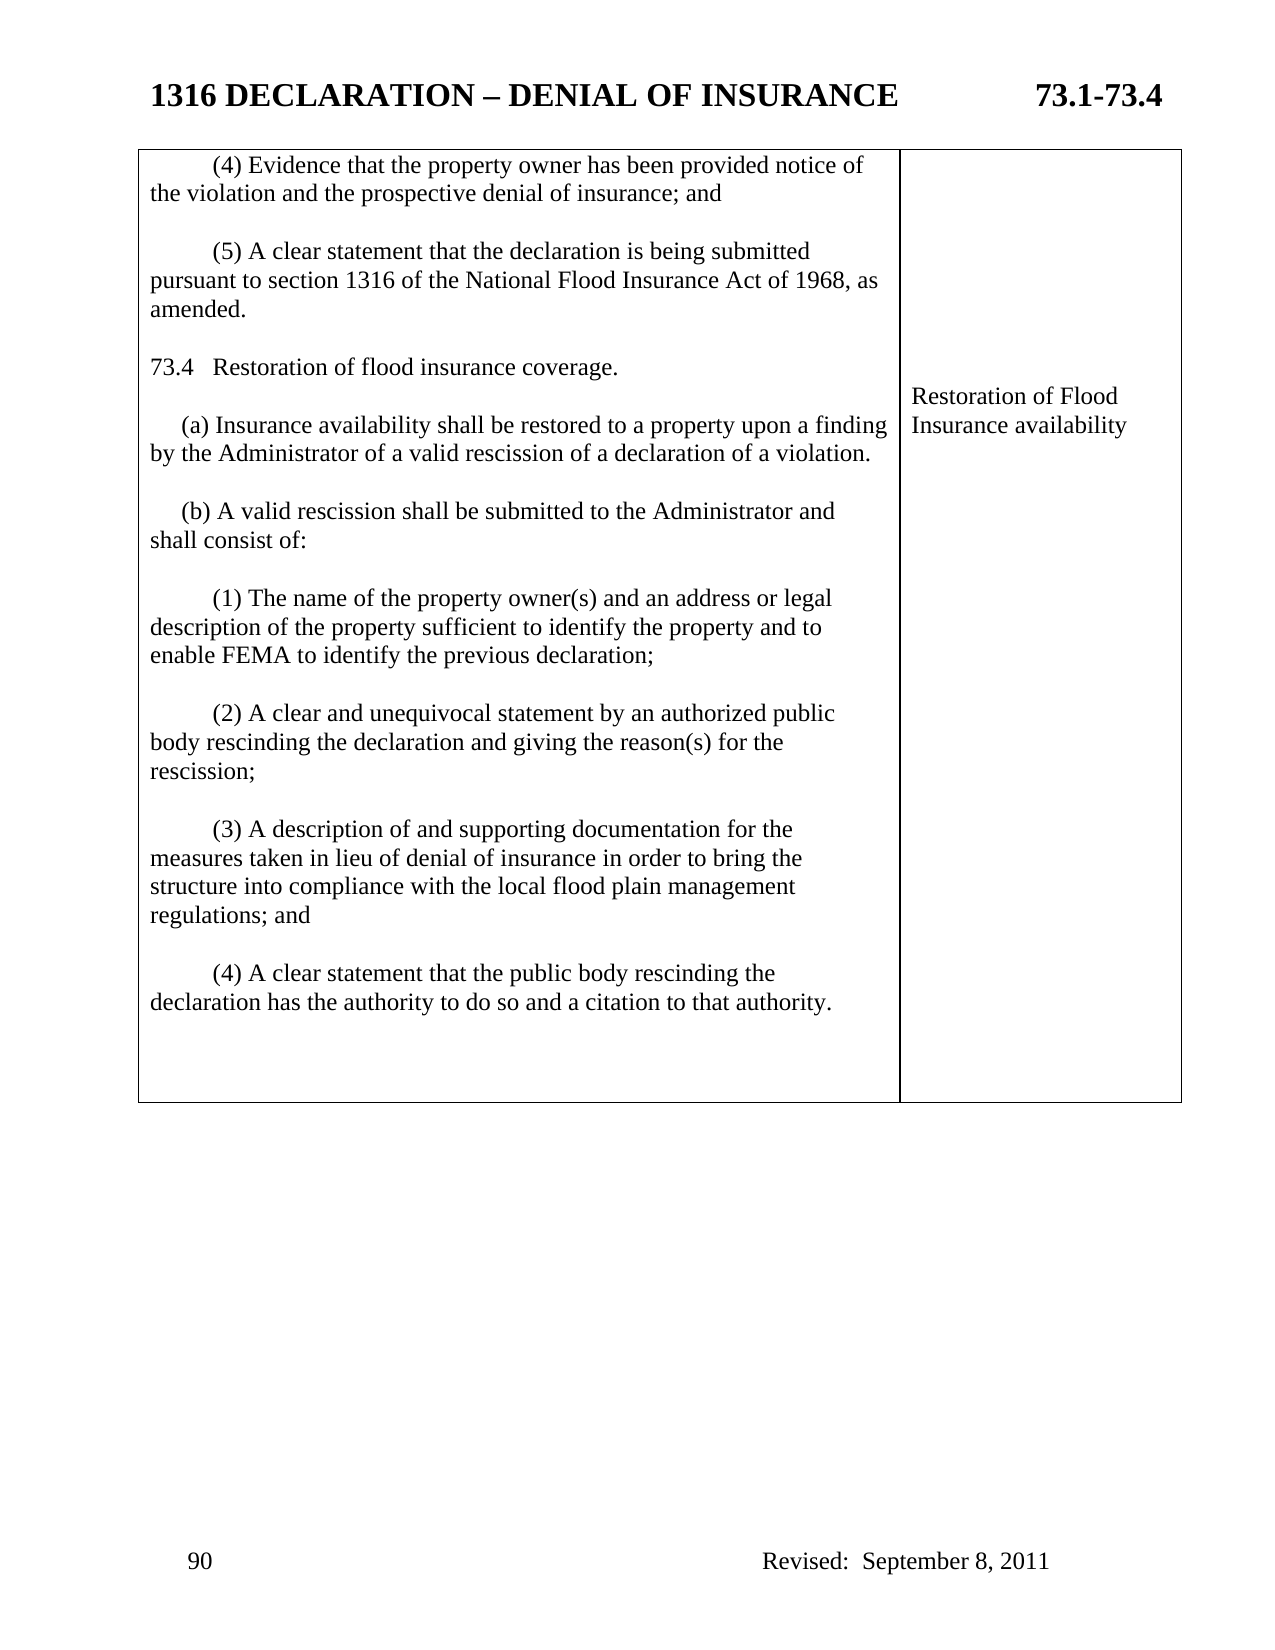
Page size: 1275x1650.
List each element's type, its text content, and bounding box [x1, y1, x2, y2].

table_header Restoration of Flood Insurance availability [901, 150, 1181, 1102]
table_header (4) Evidence that the property owner has been provided notice of the violation and the prospective denial of insurance; and (5) A clear statement that the declaration is being submitted pursuant to section 1316 of the National Flood Insurance Act of 1968, as amended. 73.4 Restoration of flood insurance coverage. (a) Insurance availability shall be restored to a property upon a finding by the Administrator of a valid rescission of a declaration of a violation. (b) A valid rescission shall be submitted to the Administrator and shall consist of: (1) The name of the property owner(s) and an address or legal description of the property sufficient to identify the property and to enable FEMA to identify the previous declaration; (2) A clear and unequivocal statement by an authorized public body rescinding the declaration and giving the reason(s) for the rescission; (3) A description of and supporting documentation for the measures taken in lieu of denial of insurance in order to bring the structure into compliance with the local flood plain management regulations; and (4) A clear statement that the public body rescinding the declaration has the authority to do so and a citation to that authority. [139, 150, 899, 1102]
